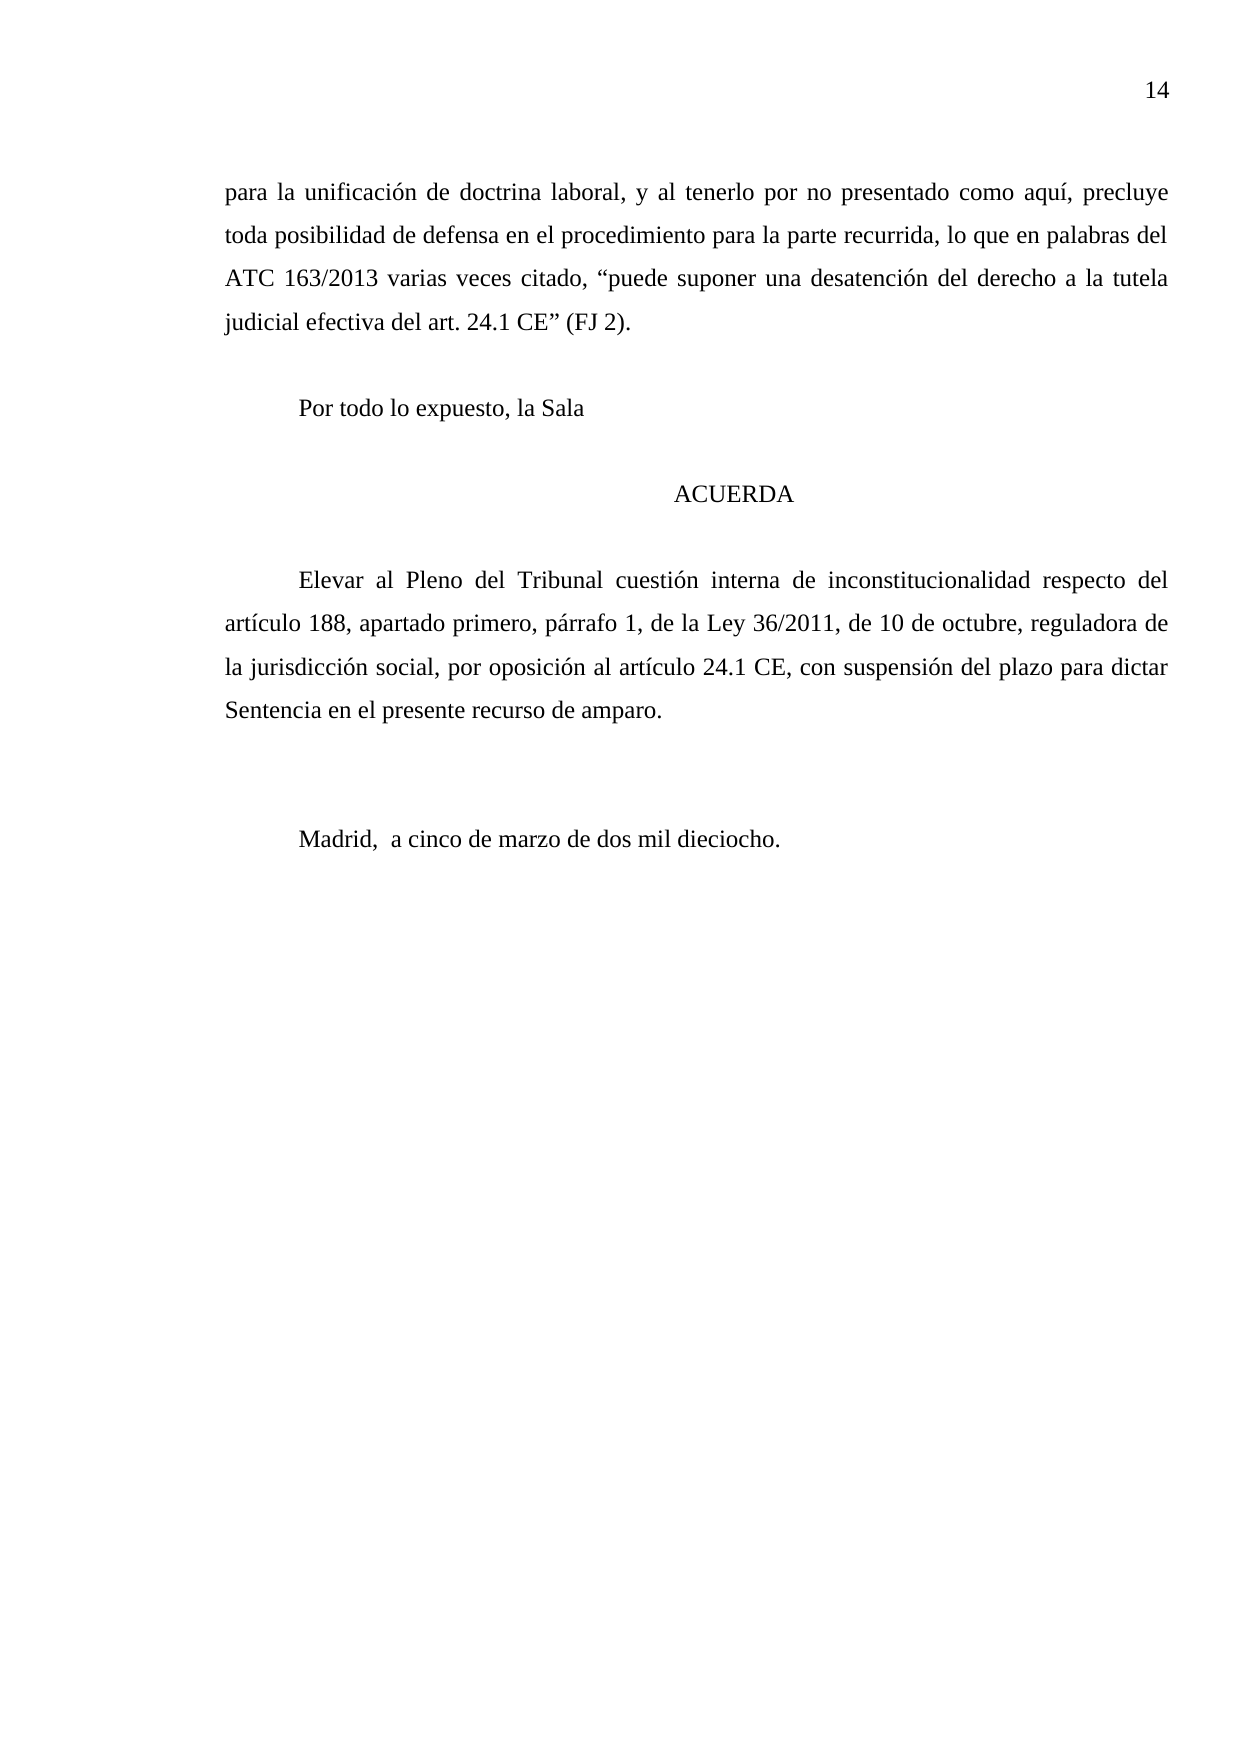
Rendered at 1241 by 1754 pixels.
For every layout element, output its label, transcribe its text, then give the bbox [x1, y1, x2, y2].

text Elevar al Pleno del Tribunal cuestión interna de inconstitucionalidad respecto del artículo 188, apartado primero, párrafo 1, de la Ley 36/2011, de 10 de octubre, reguladora de la jurisdicción social, por oposición al artículo 24.1 CE, con suspensión del plazo para dictar Sentencia en el presente recurso de amparo. [224, 565, 1169, 723]
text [224, 177, 1169, 335]
text ACUERDA [224, 479, 1169, 508]
text Madrid, a cinco de marzo de dos mil dieciocho. [224, 824, 1169, 853]
text Por todo lo expuesto, la Sala [224, 393, 1169, 422]
